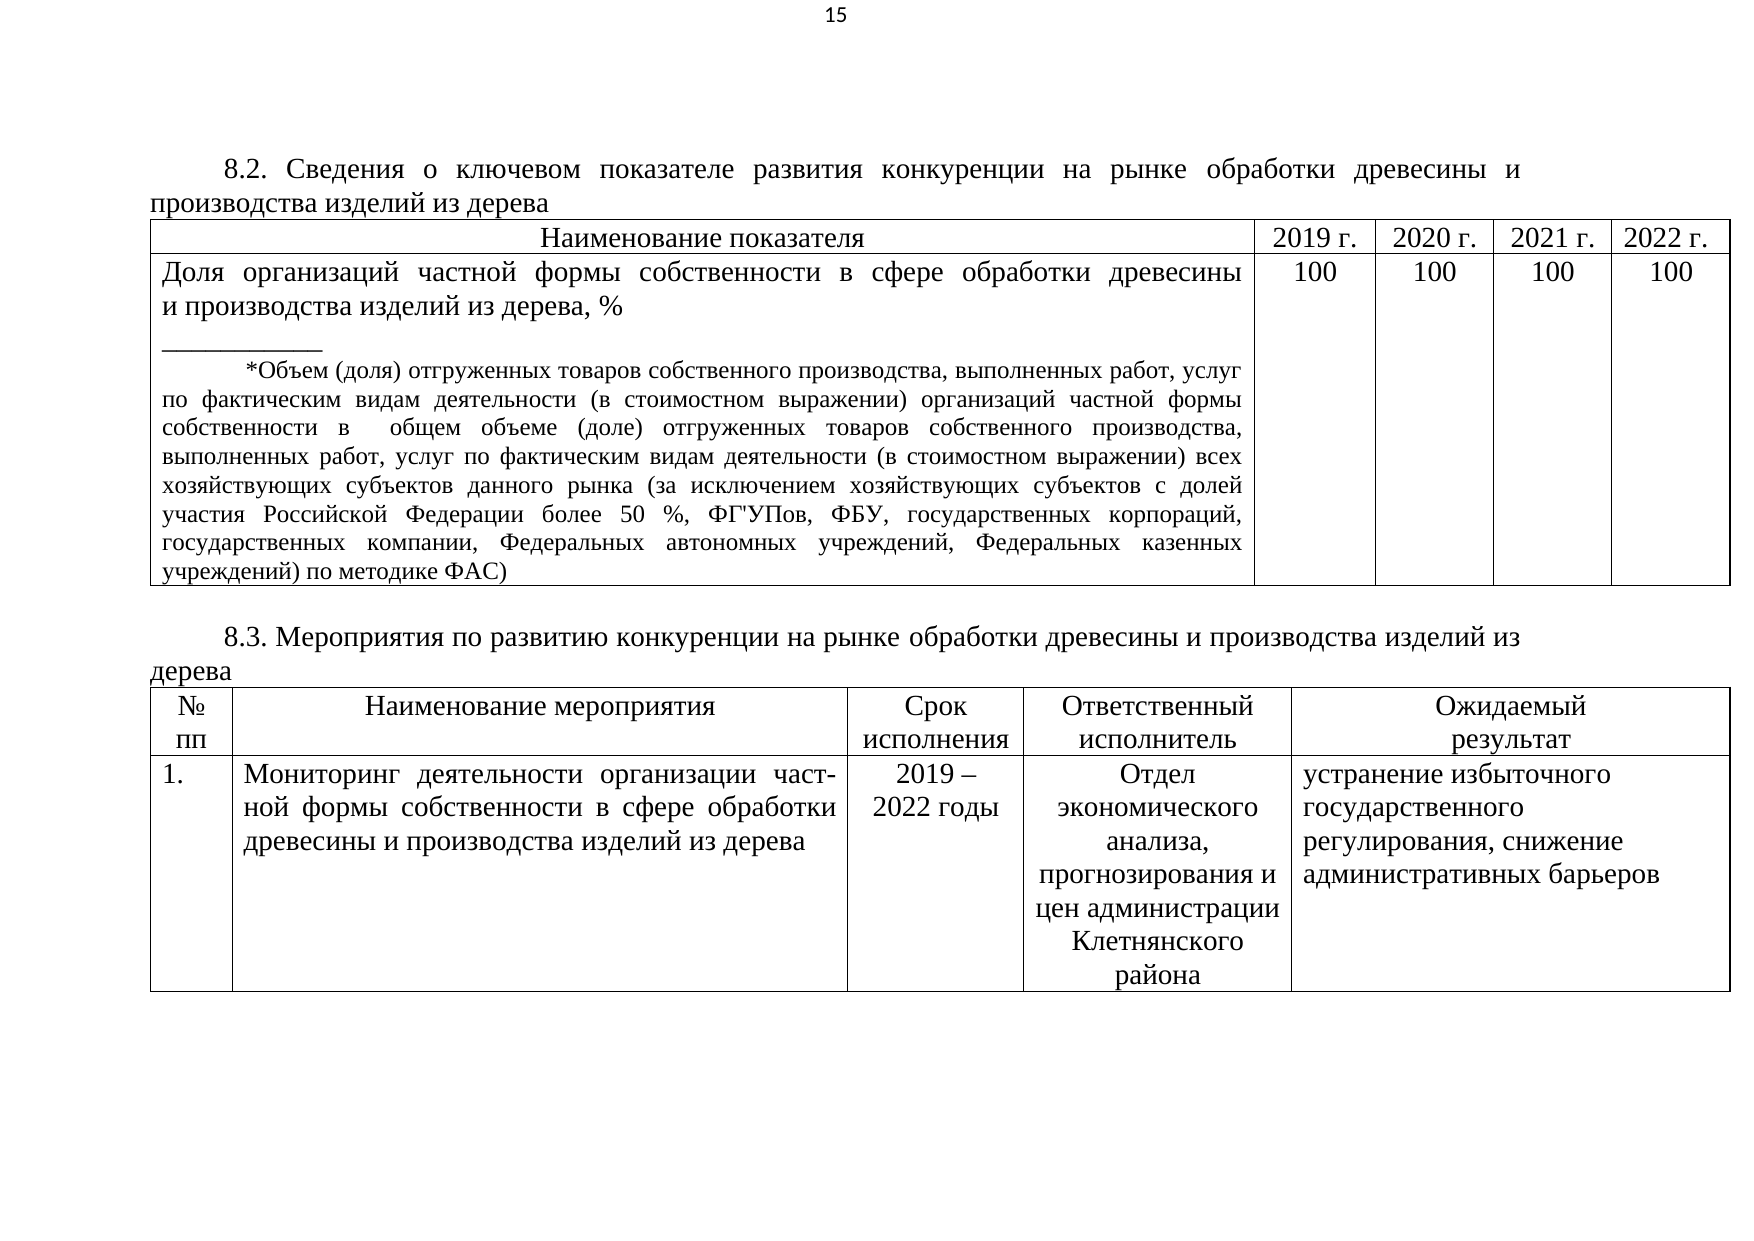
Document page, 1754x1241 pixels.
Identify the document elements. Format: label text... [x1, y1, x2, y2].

table_header Ответственный исполнитель [1024, 688, 1291, 755]
table_header Наименование мероприятия [233, 688, 847, 755]
table_cell Мониторинг деятельности организации част-ной формы собственности в сфере обработки древесины и производства изделий из дерева [233, 756, 847, 991]
table_header Срок исполнения [848, 688, 1023, 755]
table_cell 100 [1494, 254, 1611, 585]
table_header 2021 г. [1494, 220, 1611, 253]
table_header 2020 г. [1376, 220, 1493, 253]
table_header 2022 г. [1612, 220, 1729, 253]
table_cell Отдел экономического анализа, прогнозирования и цен администрации Клетнянского района [1024, 756, 1291, 991]
table_cell 2019 – 2022 годы [848, 756, 1023, 991]
table_header № пп [151, 688, 232, 755]
table_cell Доля организаций частной формы собственности в сфере обработки древесины и производства изделий из дерева, % ___________ *Объем (доля) отгруженных товаров собственного производства, выполненных работ, услуг по фактическим видам деятельности (в стоимостном выражении) организаций частной формы собственности в общем объеме (доле) отгруженных товаров собственного производства, выполненных работ, услуг по фактическим видам деятельности (в стоимостном выражении) всех хозяйствующих субъектов данного рынка (за исключением хозяйствующих субъектов с долей участия Российской Федерации более 50 %, ФГ'УПов, ФБУ, государственных корпораций, государственных компании, Федеральных автономных учреждений, Федеральных казенных учреждений) по методике ФАС) [151, 254, 1254, 585]
table_cell 1. [151, 756, 232, 991]
table_header Ожидаемый результат [1292, 688, 1729, 755]
text 8.3. Мероприятия по развитию конкуренции на рынке обработки древесины и производства изделий из дерева [150, 619, 1521, 687]
table_cell 100 [1612, 254, 1729, 585]
table_cell 100 [1376, 254, 1493, 585]
text 8.2. Сведения о ключевом показателе развития конкуренции на рынке обработки древесины и производства изделий из дерева [150, 152, 1521, 219]
table_cell устранение избыточного государственного регулирования, снижение административных барьеров [1292, 756, 1729, 991]
table_header Наименование показателя [151, 220, 1254, 253]
table_header 2019 г. [1255, 220, 1375, 253]
table_cell 100 [1255, 254, 1375, 585]
